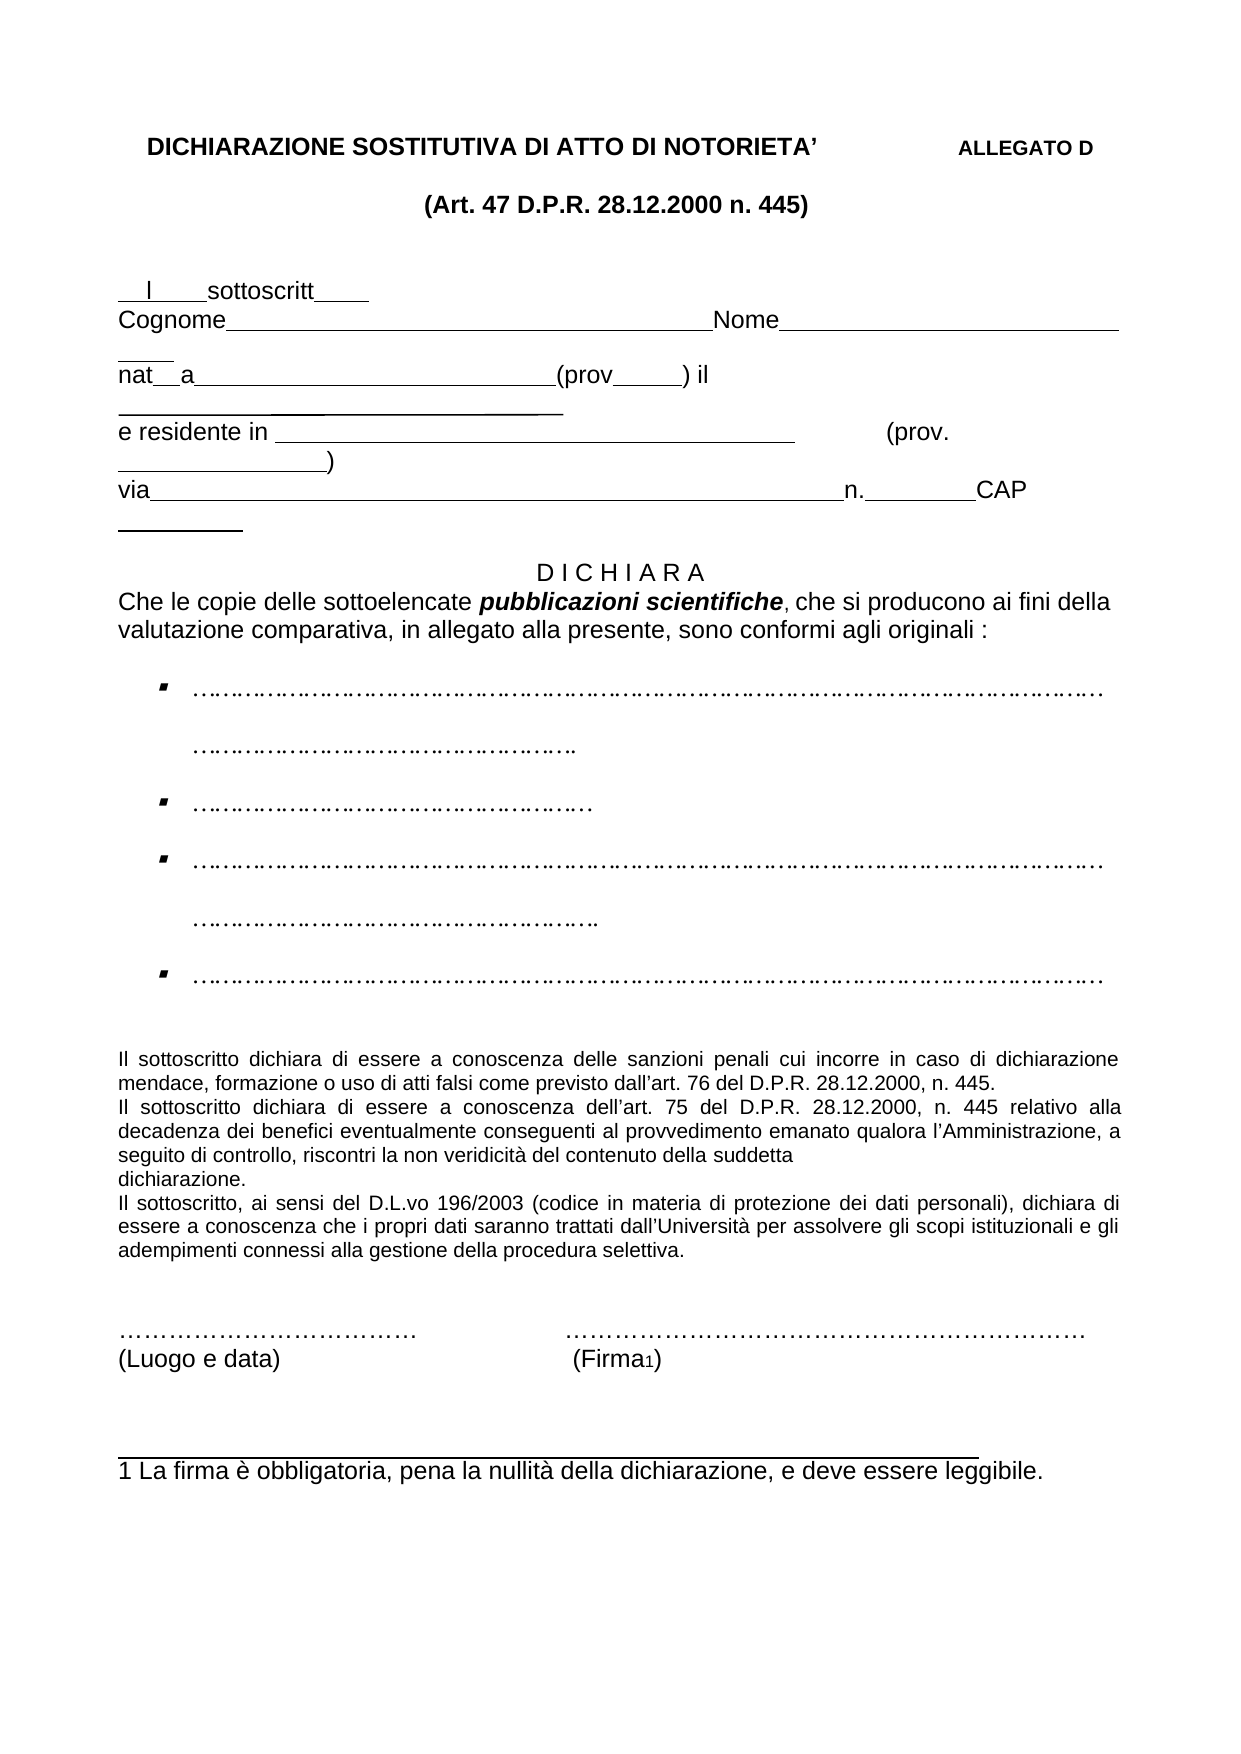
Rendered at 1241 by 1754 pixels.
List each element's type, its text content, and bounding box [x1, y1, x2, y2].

text ……………………………………………. [193, 730, 1148, 759]
text D I C H I A R A [98, 558, 1143, 587]
text ……………………………… ……………………………………………………… (Luogo e data) (Firma1) [118, 1315, 1089, 1372]
text Il sottoscritto dichiara di essere a conoscenza dell’art. 75 del D.P.R. 28.12.2000, n. 445 relativo alla decadenza dei benefici eventualmente conseguenti al provvedimento emanato qualora l’Amministrazione, a seguito di controllo, riscontri la non veridicità del contenuto della suddetta [118, 1094, 1122, 1166]
text via n. CAP [118, 474, 1148, 503]
text Che le copie delle sottoelencate pubblicazioni scientifiche, che si producono ai fini della valutazione comparativa, in allegato alla presente, sono conformi agli originali : [118, 587, 1148, 644]
text ………………………………………………. [193, 903, 1148, 932]
list …………………………………………………………………………………………………………… [155, 960, 1148, 989]
list ……………………………………………… [155, 788, 1148, 817]
text 1 La firma è obbligatoria, pena la nullità della dichiarazione, e deve essere leggibile. [118, 1453, 1148, 1485]
text (prov. [886, 417, 1148, 446]
text Il sottoscritto, ai sensi del D.L.vo 196/2003 (codice in materia di protezione dei dati personali), dichiara di essere a conoscenza che i propri dati saranno trattati dall’Università per assolvere gli scopi istituzionali e gli adempimenti connessi alla gestione della procedura selettiva. [118, 1190, 1121, 1262]
text dichiarazione. [118, 1166, 1148, 1190]
text l sottoscritt [118, 276, 1148, 305]
text Il sottoscritto dichiara di essere a conoscenza delle sanzioni penali cui incorre in caso di dichiarazione mendace, formazione o uso di atti falsi come previsto dall’art. 76 del D.P.R. 28.12.2000, n. 445. [118, 1047, 1121, 1094]
text Cognome Nome [118, 305, 1148, 334]
text ) [118, 446, 799, 474]
list …………………………………………………………………………………………………………… [155, 673, 1148, 702]
text e residente in [118, 417, 799, 446]
text (Art. 47 D.P.R. 28.12.2000 n. 445) [98, 190, 1135, 219]
text DICHIARAZIONE SOSTITUTIVA DI ATTO DI NOTORIETA’ ALLEGATO D [98, 132, 1142, 161]
list …………………………………………………………………………………………………………… [155, 845, 1148, 874]
text nat a (prov ) il [118, 356, 1148, 388]
